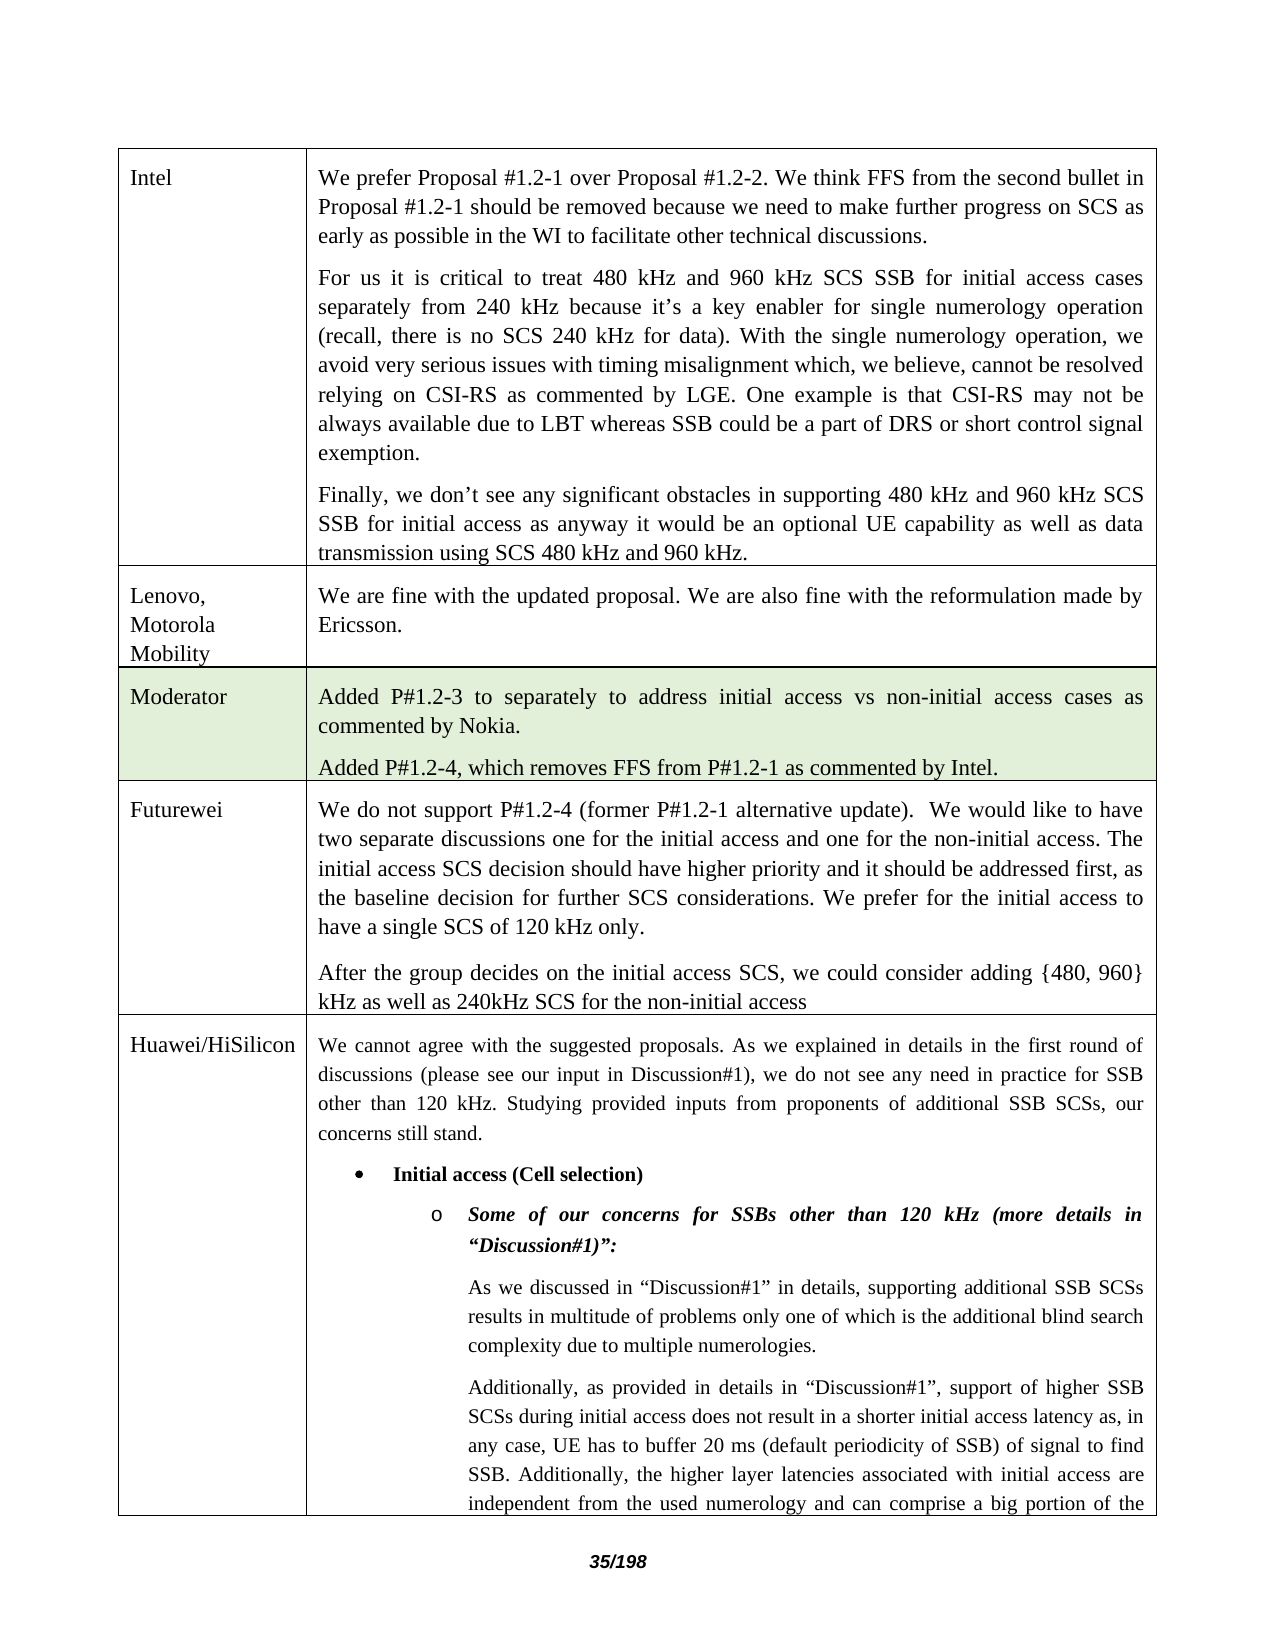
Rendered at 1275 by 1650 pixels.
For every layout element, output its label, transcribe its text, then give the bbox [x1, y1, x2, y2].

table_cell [307, 1015, 1156, 1515]
table_cell Added P#1.2-3 to separately to address initial access vs non-initial access cases as commented by Nokia. Added P#1.2-4, which removes FFS from P#1.2-1 as commented by Intel. [307, 668, 1156, 780]
table_cell Moderator [119, 668, 306, 780]
table_cell Huawei/HiSilicon [119, 1015, 306, 1515]
table_cell Futurewei [119, 781, 306, 1014]
table_cell Lenovo, Motorola Mobility [119, 566, 306, 666]
table_cell We are fine with the updated proposal. We are also fine with the reformulation made by Ericsson. [307, 566, 1156, 666]
table_cell We do not support P#1.2-4 (former P#1.2-1 alternative update). We would like to have two separate discussions one for the initial access and one for the non-initial access. The initial access SCS decision should have higher priority and it should be addressed first, as the baseline decision for further SCS considerations. We prefer for the initial access to have a single SCS of 120 kHz only. After the group decides on the initial access SCS, we could consider adding {480, 960} kHz as well as 240kHz SCS for the non-initial access [307, 781, 1156, 1014]
table_cell We prefer Proposal #1.2-1 over Proposal #1.2-2. We think FFS from the second bullet in Proposal #1.2-1 should be removed because we need to make further progress on SCS as early as possible in the WI to facilitate other technical discussions. For us it is critical to treat 480 kHz and 960 kHz SCS SSB for initial access cases separately from 240 kHz because it’s a key enabler for single numerology operation (recall, there is no SCS 240 kHz for data). With the single numerology operation, we avoid very serious issues with timing misalignment which, we believe, cannot be resolved relying on CSI-RS as commented by LGE. One example is that CSI-RS may not be always available due to LBT whereas SSB could be a part of DRS or short control signal exemption. Finally, we don’t see any significant obstacles in supporting 480 kHz and 960 kHz SCS SSB for initial access as anyway it would be an optional UE capability as well as data transmission using SCS 480 kHz and 960 kHz. [307, 149, 1156, 565]
table_cell Intel [119, 149, 306, 565]
